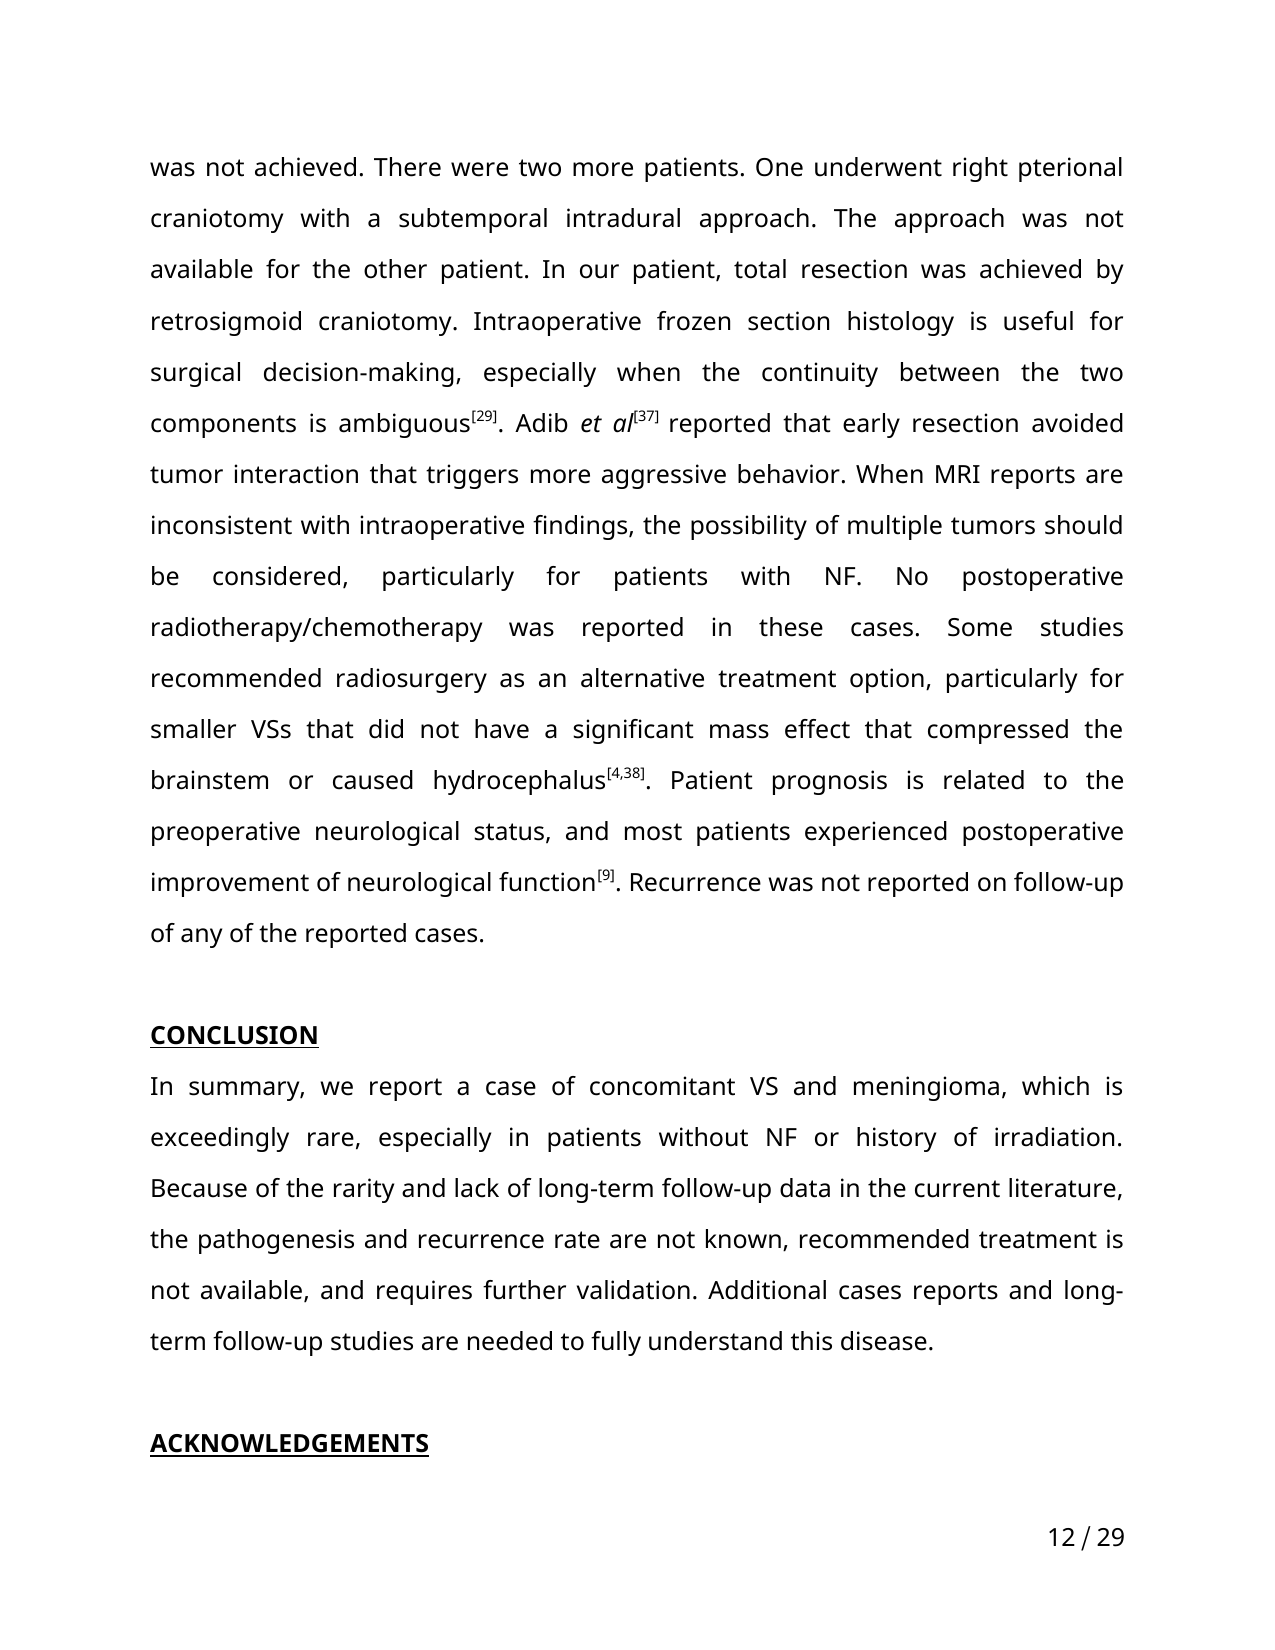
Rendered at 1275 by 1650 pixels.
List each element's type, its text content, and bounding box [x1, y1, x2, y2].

text In summary, we report a case of concomitant VS and meningioma, which is exceedingly rare, especially in patients without NF or history of irradiation. Because of the rarity and lack of long-term follow-up data in the current literature, the pathogenesis and recurrence rate are not known, recommended treatment is not available, and requires further validation. Additional cases reports and long-term follow-up studies are needed to fully understand this disease. [150, 1069, 1125, 1358]
text ACKNOWLEDGEMENTS [150, 1426, 1125, 1460]
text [150, 150, 1125, 950]
text CONCLUSION [150, 1018, 1125, 1052]
